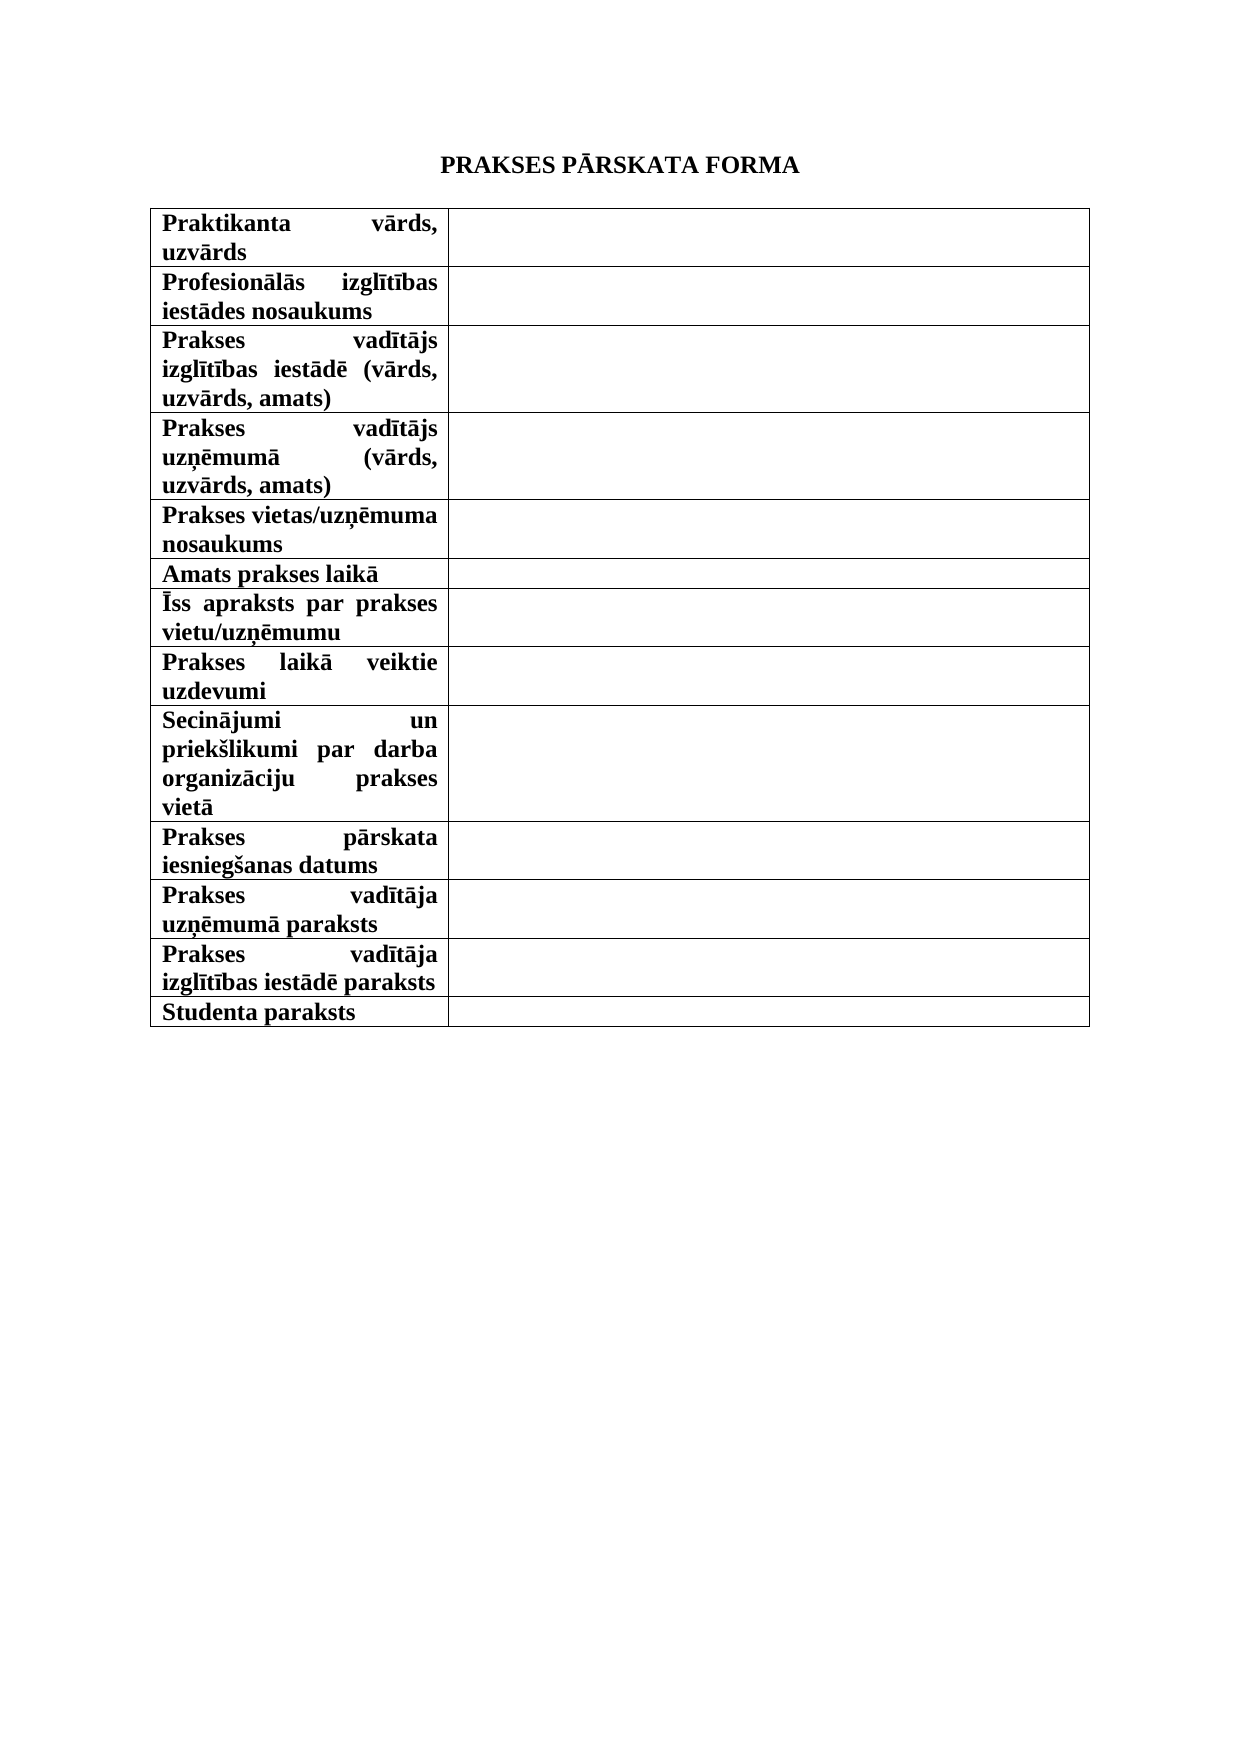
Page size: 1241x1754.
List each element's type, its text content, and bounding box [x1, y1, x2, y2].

table_cell Prakses vadītājs izglītības iestādē (vārds, uzvārds, amats) [151, 326, 448, 412]
table_cell Prakses vadītāja uzņēmumā paraksts [151, 880, 448, 938]
table_cell [449, 997, 1089, 1026]
table_cell Studenta paraksts [151, 997, 448, 1026]
table_cell [449, 500, 1089, 558]
table_cell Profesionālās izglītības iestādes nosaukums [151, 267, 448, 324]
text PRAKSES PĀRSKATA FORMA [150, 150, 1090, 179]
table_cell Prakses vadītāja izglītības iestādē paraksts [151, 939, 448, 996]
table_cell [449, 706, 1089, 821]
table_cell Prakses vietas/uzņēmuma nosaukums [151, 500, 448, 558]
table_cell [449, 589, 1089, 646]
table_cell Prakses pārskata iesniegšanas datums [151, 822, 448, 879]
table_header [449, 209, 1089, 266]
table_cell Secinājumi un priekšlikumi par darba organizāciju prakses vietā [151, 706, 448, 821]
table_cell [449, 880, 1089, 938]
table_cell [449, 559, 1089, 587]
table_cell Prakses laikā veiktie uzdevumi [151, 647, 448, 704]
table_cell [449, 939, 1089, 996]
table_cell [449, 413, 1089, 499]
table_cell Amats prakses laikā [151, 559, 448, 587]
table_cell [449, 326, 1089, 412]
table_cell Prakses vadītājs uzņēmumā (vārds, uzvārds, amats) [151, 413, 448, 499]
table_cell [449, 822, 1089, 879]
table_header Praktikanta vārds, uzvārds [151, 209, 448, 266]
table_cell [449, 647, 1089, 704]
table_cell Īss apraksts par prakses vietu/uzņēmumu [151, 589, 448, 646]
table_cell [449, 267, 1089, 324]
